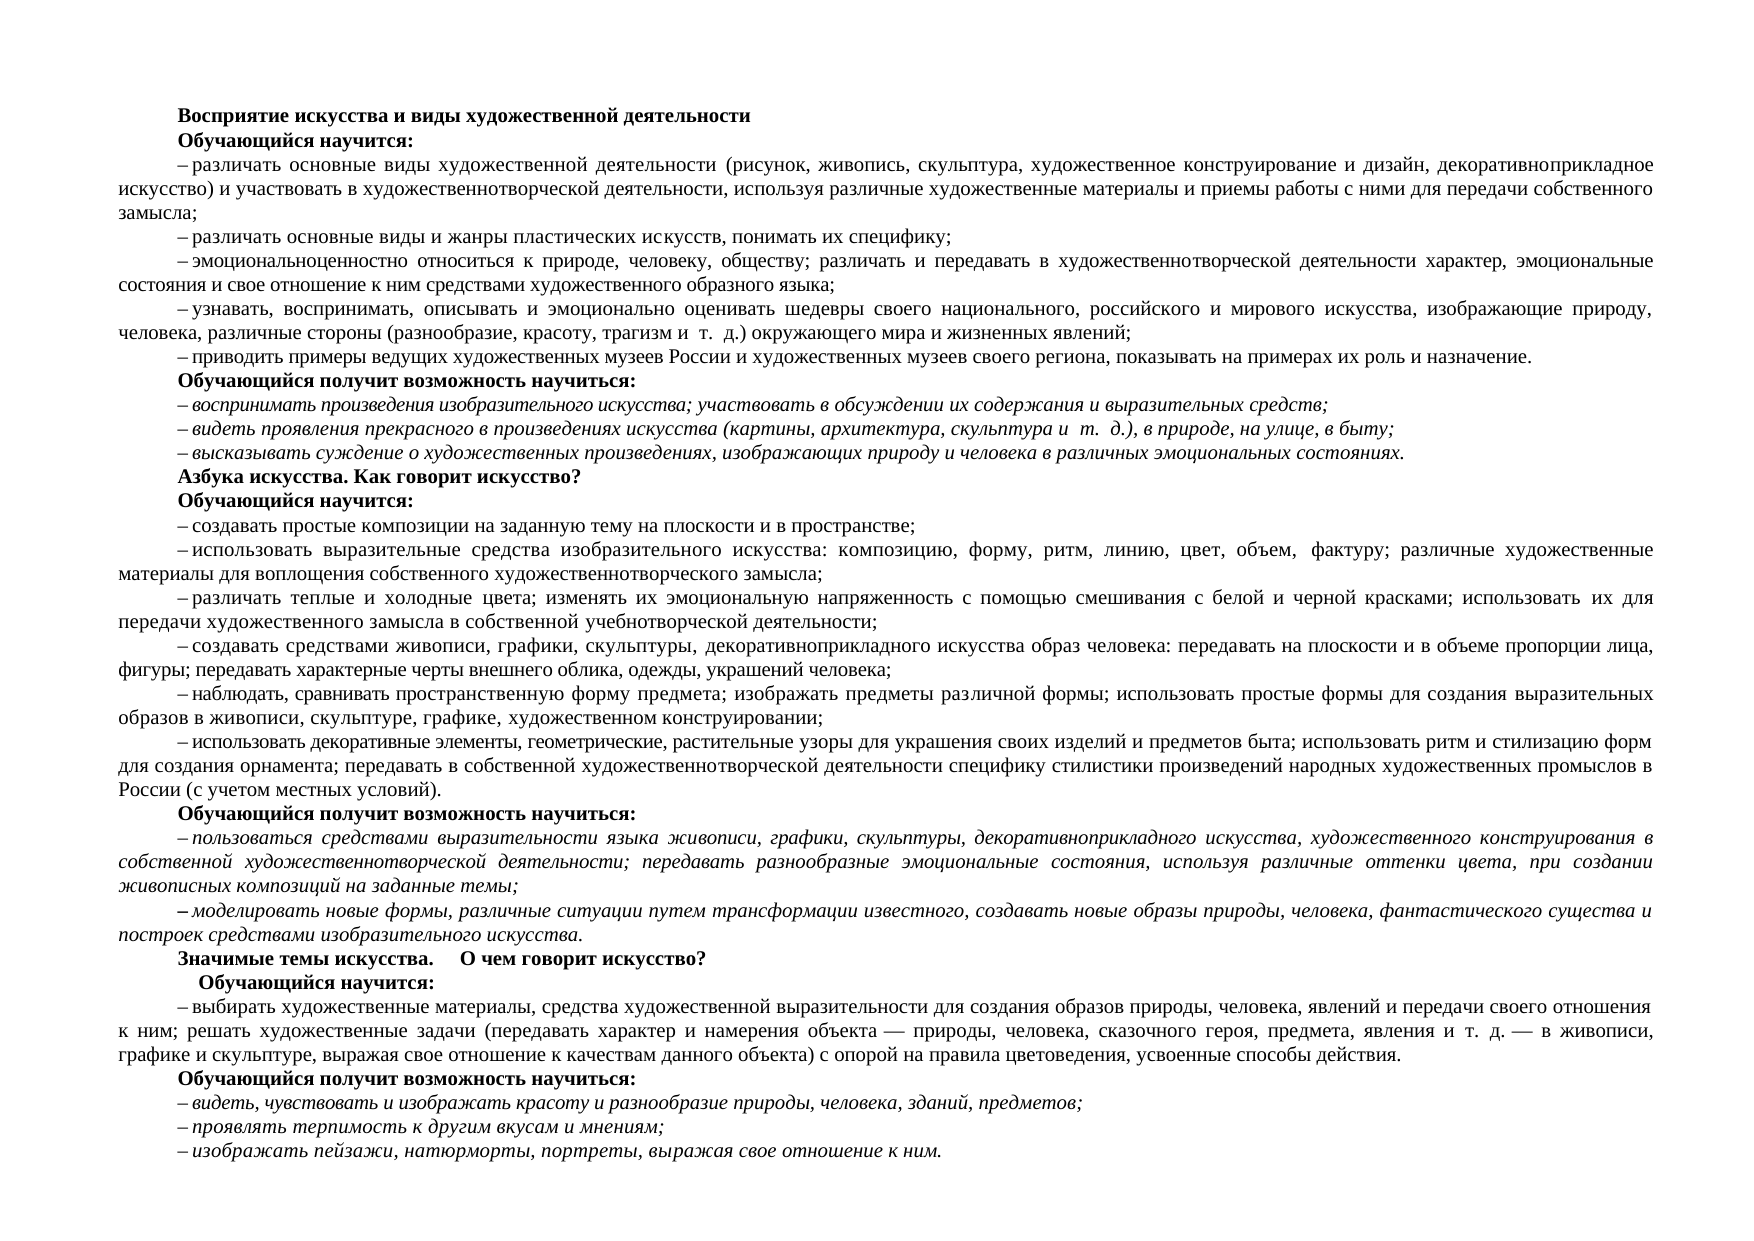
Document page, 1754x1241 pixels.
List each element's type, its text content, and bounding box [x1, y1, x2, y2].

text видеть, чувствовать и изображать красоту и разнообразие природы, человека, зданий, предметов; [118, 1090, 1654, 1114]
text различать основные виды и жанры пластических искусств, понимать их специфику; [118, 224, 1654, 248]
text изображать пейзажи, натюрморты, портреты, выражая свое отношение к ним. [118, 1138, 1654, 1162]
text использовать выразительные средства изобразительного искусства: композицию, форму, ритм, линию, цвет, объем, фактуру; различные художественные материалы для воплощения собственного художественно­творческого замысла; [118, 537, 1654, 585]
text различать теплые и холодные цвета; изменять их эмоциональную напряженность с помощью смешивания с белой и черной красками; использовать их для передачи художественного замысла в собственной учебно­творческой деятельности; [118, 585, 1654, 633]
text Обучающийся получит возможность научиться: [118, 368, 1654, 392]
text видеть проявления прекрасного в произведениях искусства (картины, архитектура, скульптура и т. д.), в природе, на улице, в быту; [118, 416, 1654, 440]
text выбирать художественные материалы, средства художественной выразительности для создания образов природы, человека, явлений и передачи своего отношения к ним; решать художественные задачи (передавать характер и намерения объекта — природы, человека, сказочного героя, предмета, явления и т. д. — в живописи, графике и скульптуре, выражая свое отношение к качествам данного объекта) с опорой на правила цветоведения, усвоенные способы действия. [118, 994, 1654, 1066]
text воспринимать произведения изобразительного искусства; участвовать в обсуждении их содержания и выразительных средств; [118, 392, 1654, 416]
text Значимые темы искусства. О чем говорит искусство? [118, 946, 1654, 970]
text эмоционально­ценностно относиться к природе, человеку, обществу; различать и передавать в художественно­творческой деятельности характер, эмоциональные состояния и свое отношение к ним средствами художественного образного языка; [118, 248, 1654, 296]
text Восприятие искусства и виды художественной деятельности [118, 103, 1654, 127]
text создавать средствами живописи, графики, скульптуры, декоративно­прикладного искусства образ человека: передавать на плоскости и в объеме пропорции лица, фигуры; передавать характерные черты внешнего облика, одежды, украшений человека; [118, 633, 1654, 681]
text использовать декоративные элементы, геометрические, растительные узоры для украшения своих изделий и предметов быта; использовать ритм и стилизацию форм для создания орнамента; передавать в собственной художественно­творческой деятельности специфику стилистики произведений народных художественных промыслов в России (с учетом местных условий). [118, 729, 1654, 801]
text наблюдать, сравнивать пространственную форму предмета; изображать предметы различной формы; использовать простые формы для создания выразительных образов в живописи, скульптуре, графике, художественном конструировании; [118, 681, 1654, 729]
text Обучающийся научится: [118, 127, 1654, 152]
text Обучающийся научится: [118, 970, 1654, 994]
text приводить примеры ведущих художественных музеев России и художественных музеев своего региона, показывать на примерах их роль и назначение. [118, 344, 1654, 368]
text высказывать суждение о художественных произведениях, изображающих природу и человека в различных эмоциональных состояниях. [118, 440, 1654, 464]
text моделировать новые формы, различные ситуации путем трансформации известного, создавать новые образы природы, человека, фантастического существа и построек средствами изобразительного искусства. [118, 897, 1654, 946]
text Азбука искусства. Как говорит искусство? [118, 464, 1654, 488]
text Обучающийся получит возможность научиться: [118, 801, 1654, 825]
text Обучающийся получит возможность научиться: [118, 1066, 1654, 1090]
text создавать простые композиции на заданную тему на плоскости и в пространстве; [118, 512, 1654, 537]
text пользоваться средствами выразительности языка живописи, графики, скульптуры, декоративно­прикладного искусства, художественного конструирования в собственной художественно­творческой деятельности; передавать разнообразные эмоциональные состояния, используя различные оттенки цвета, при создании живописных композиций на заданные темы; [118, 825, 1654, 897]
text проявлять терпимость к другим вкусам и мнениям; [118, 1114, 1654, 1138]
text Обучающийся научится: [118, 488, 1654, 512]
text узнавать, воспринимать, описывать и эмоционально оценивать шедевры своего национального, российского и мирового искусства, изображающие природу, человека, различные стороны (разнообразие, красоту, трагизм и т. д.) окружающего мира и жизненных явлений; [118, 296, 1654, 344]
text различать основные виды художественной деятельности (рисунок, живопись, скульптура, художественное конструирование и дизайн, декоративно­прикладное искусство) и участвовать в художественно­творческой деятельности, используя различные художественные материалы и приемы работы с ними для передачи собственного замысла; [118, 152, 1654, 224]
